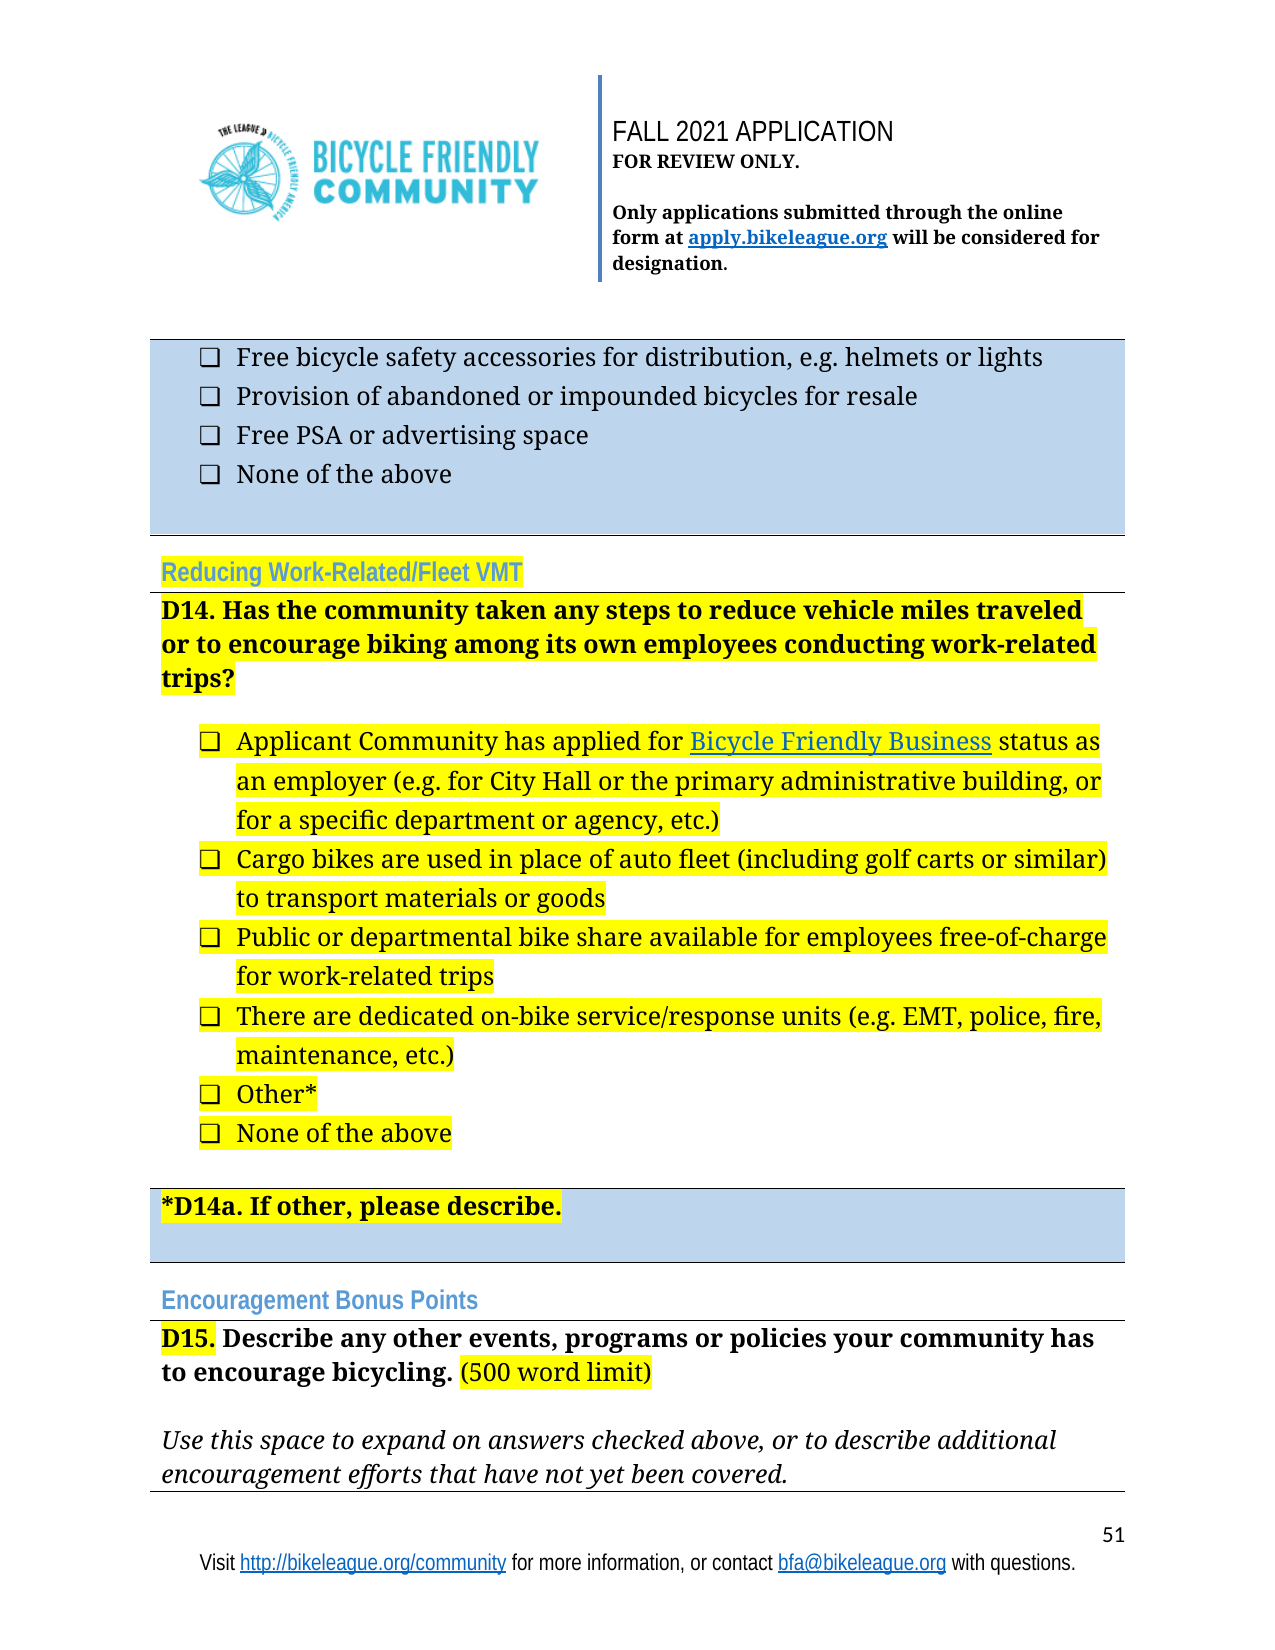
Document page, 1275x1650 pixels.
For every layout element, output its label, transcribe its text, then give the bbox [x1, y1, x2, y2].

table_cell *D14a. If other, please describe. [150, 1189, 1125, 1262]
picture [162, 81, 593, 254]
table_cell Encouragement Bonus Points [150, 1263, 1125, 1319]
table_cell D14. Has the community taken any steps to reduce vehicle miles traveled or to encourage biking among its own employees conducting work-related trips? Applicant Community has applied for Bicycle Friendly Business status as an employer (e.g. for City Hall or the primary administrative building, or for a specific department or agency, etc.) Cargo bikes are used in place of auto fleet (including golf carts or similar) to transport materials or goods Public or departmental bike share available for employees free-of-charge for work-related trips There are dedicated on-bike service/response units (e.g. EMT, police, fire, maintenance, etc.) Other* None of the above [150, 593, 1125, 1188]
table_cell Reducing Work-Related/Fleet VMT [150, 536, 1125, 592]
